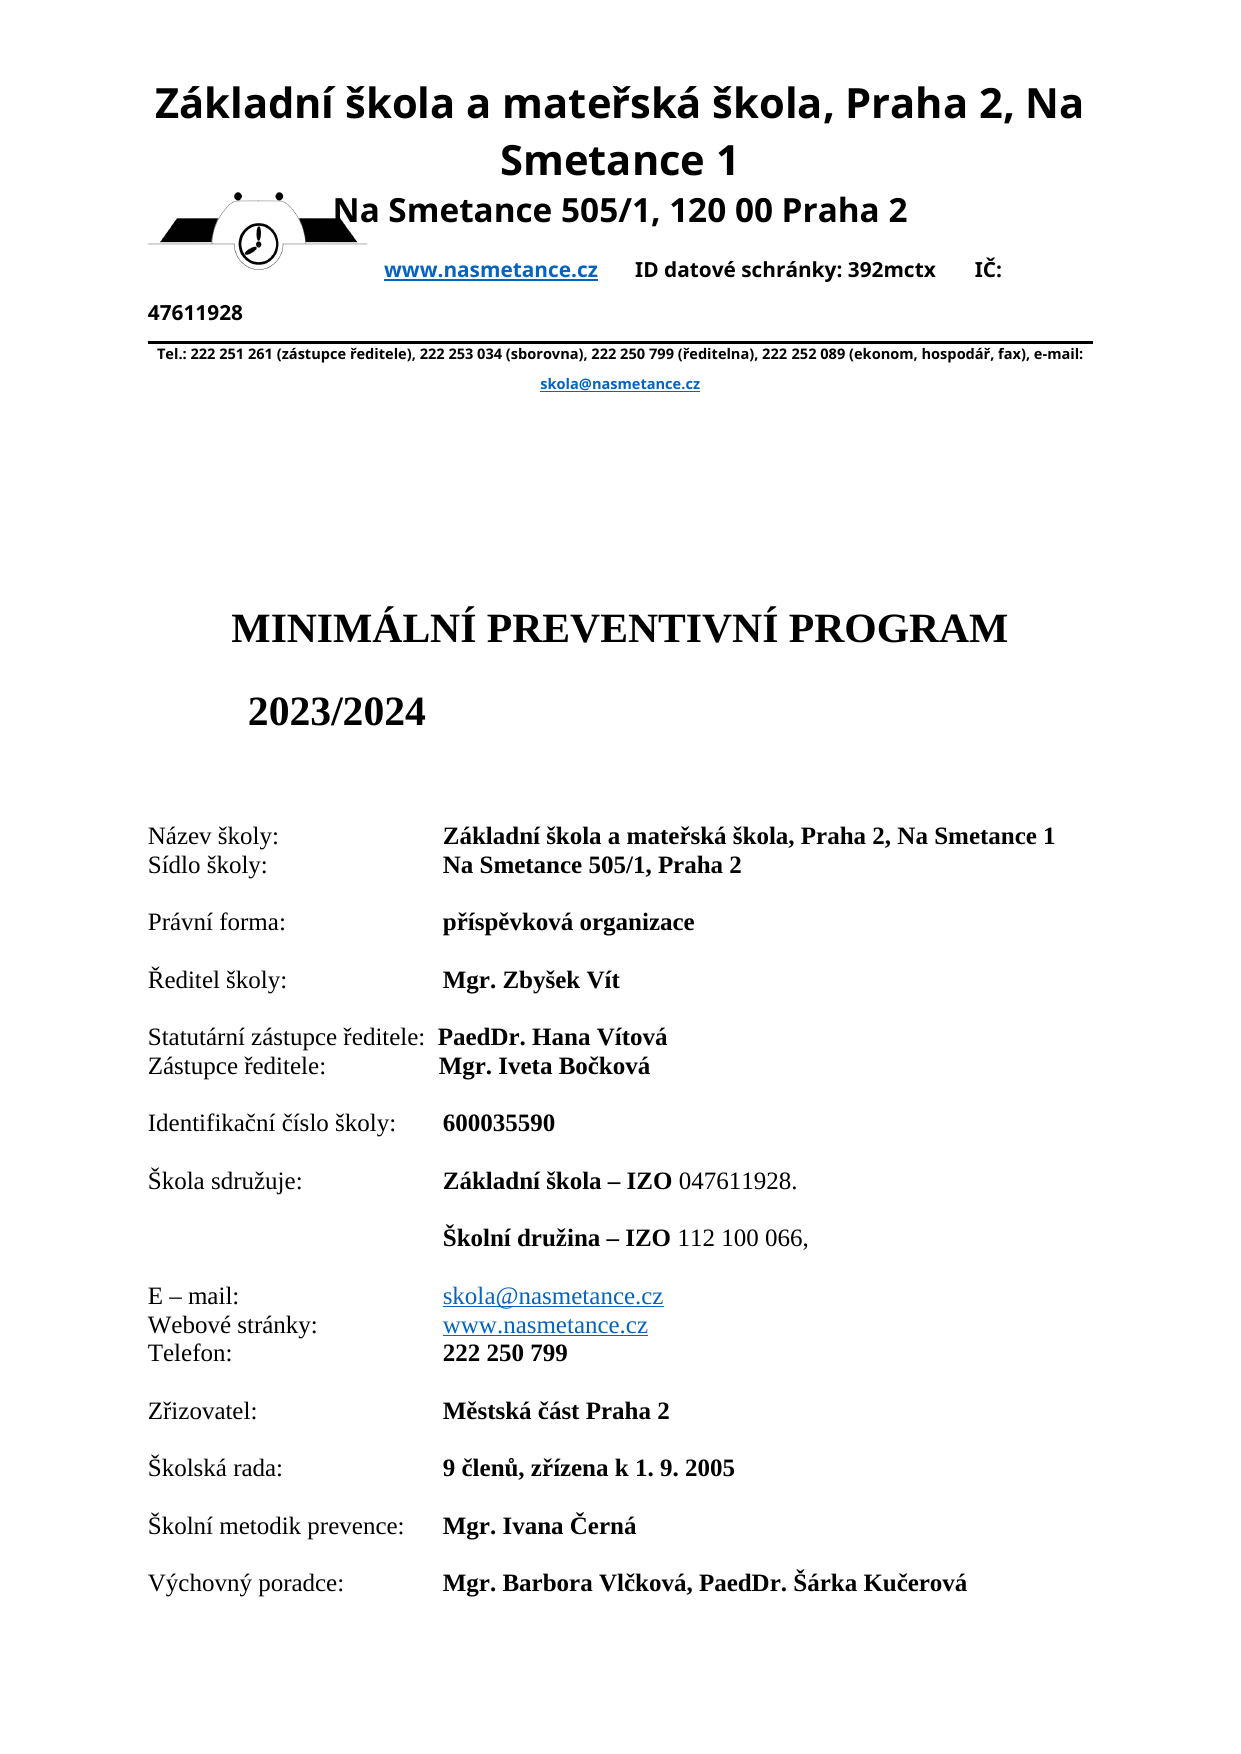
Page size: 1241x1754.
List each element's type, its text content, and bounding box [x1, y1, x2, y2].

text Školní metodik prevence: Mgr. Ivana Černá [148, 1511, 1093, 1540]
subtitle MINIMÁLNÍ PREVENTIVNÍ PROGRAM [148, 604, 1093, 652]
text Škola sdružuje: Základní škola – IZO 047611928. [148, 1166, 1093, 1195]
picture [147, 188, 368, 274]
text Školní družina – IZO 112 100 066, [148, 1223, 1093, 1252]
text Webové stránky: www.nasmetance.cz [148, 1310, 1093, 1338]
text Ředitel školy: Mgr. Zbyšek Vít [148, 965, 1093, 993]
text Právní forma: příspěvková organizace [148, 907, 1093, 936]
text Zástupce ředitele: Mgr. Iveta Bočková [148, 1051, 1093, 1080]
text Statutární zástupce ředitele: PaedDr. Hana Vítová [148, 1022, 1093, 1051]
text Identifikační číslo školy: 600035590 [148, 1108, 1093, 1137]
text E – mail: skola@nasmetance.cz [148, 1281, 1093, 1310]
text 2023/2024 [148, 687, 1093, 735]
text Školská rada: 9 členů, zřízena k 1. 9. 2005 [148, 1453, 1093, 1482]
text Telefon: 222 250 799 [148, 1338, 1093, 1367]
text Sídlo školy: Na Smetance 505/1, Praha 2 [148, 850, 1093, 878]
text Název školy: Základní škola a mateřská škola, Praha 2, Na Smetance 1 [148, 821, 1093, 850]
text Výchovný poradce: Mgr. Barbora Vlčková, PaedDr. Šárka Kučerová [148, 1568, 1093, 1597]
text Zřizovatel: Městská část Praha 2 [148, 1396, 1093, 1425]
